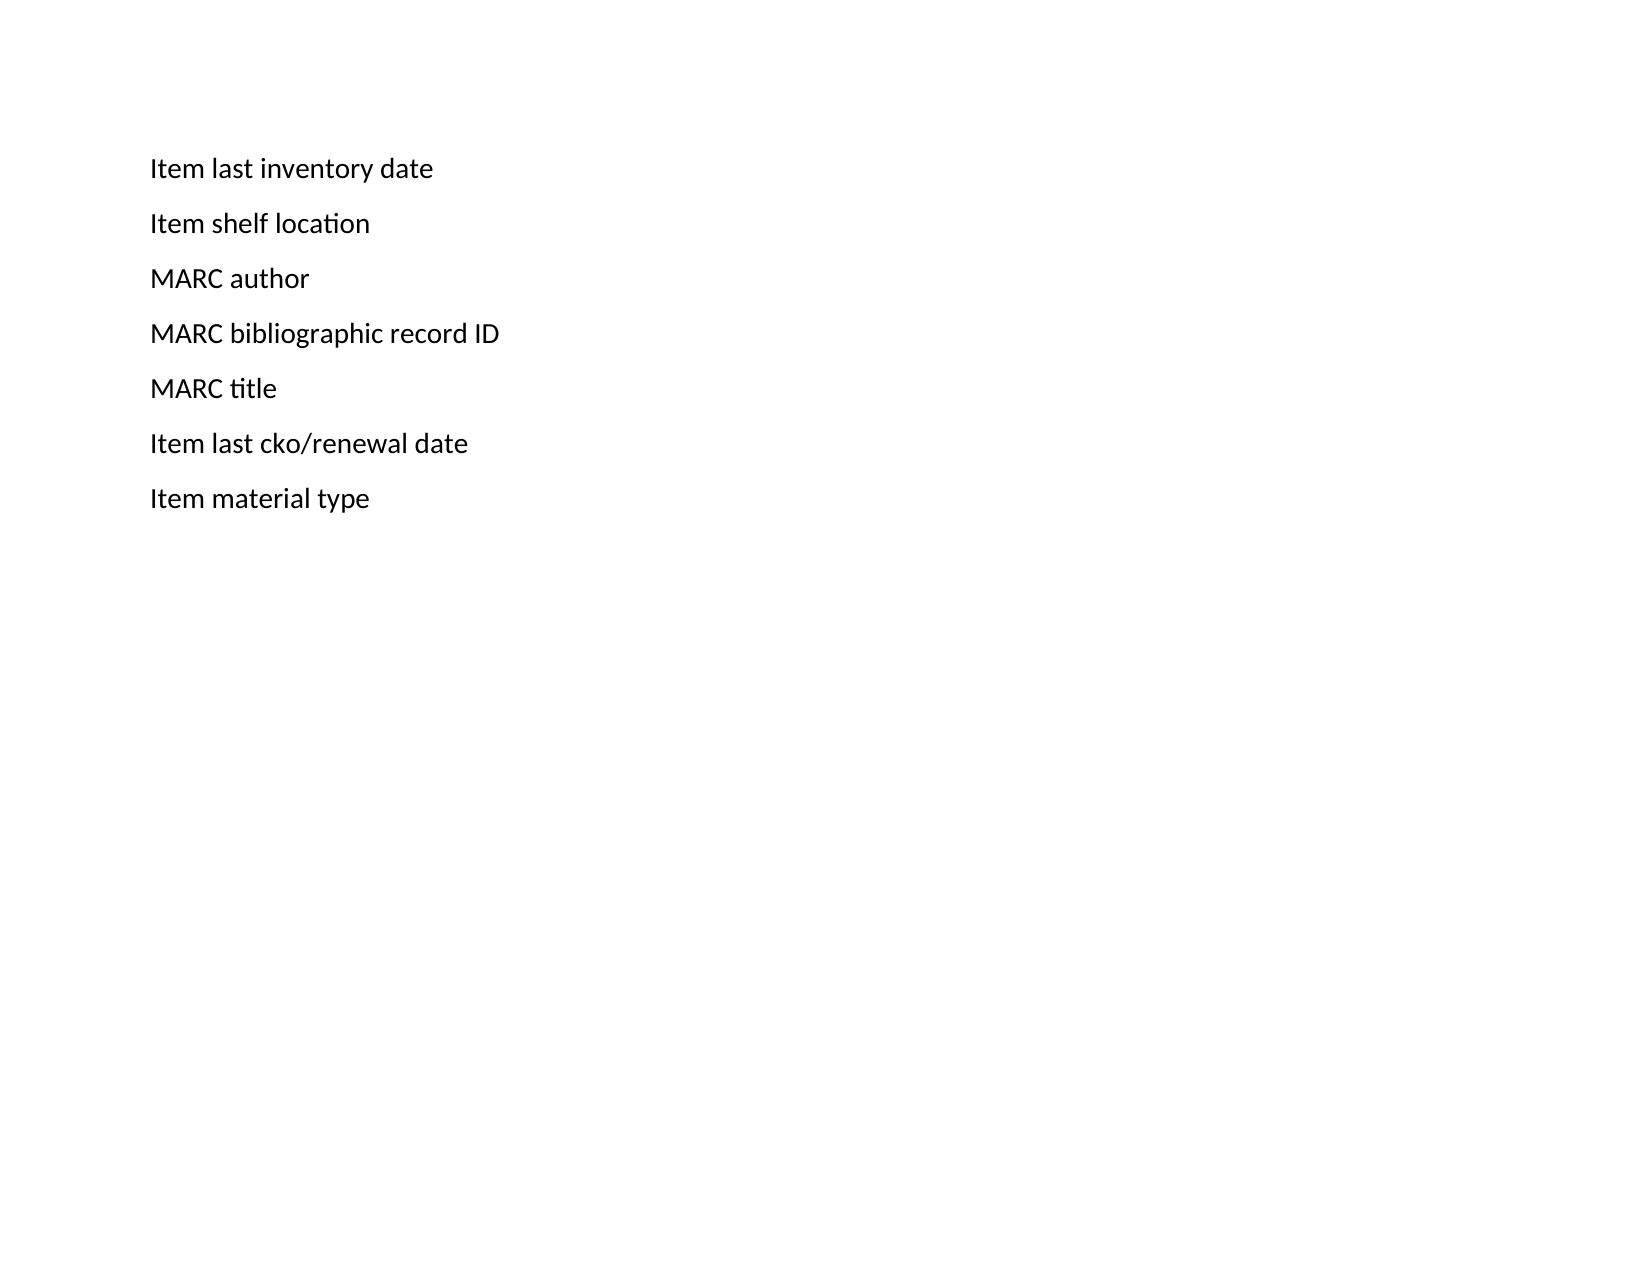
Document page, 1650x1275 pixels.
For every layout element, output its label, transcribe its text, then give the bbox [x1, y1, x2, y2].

text MARC author [150, 260, 1500, 296]
text Item last cko/renewal date [150, 426, 1500, 461]
text MARC title [150, 370, 1500, 406]
text Item material type [150, 481, 1500, 516]
text MARC bibliographic record ID [150, 315, 1500, 351]
text Item shelf location [150, 205, 1500, 241]
text Item last inventory date [150, 150, 1500, 186]
